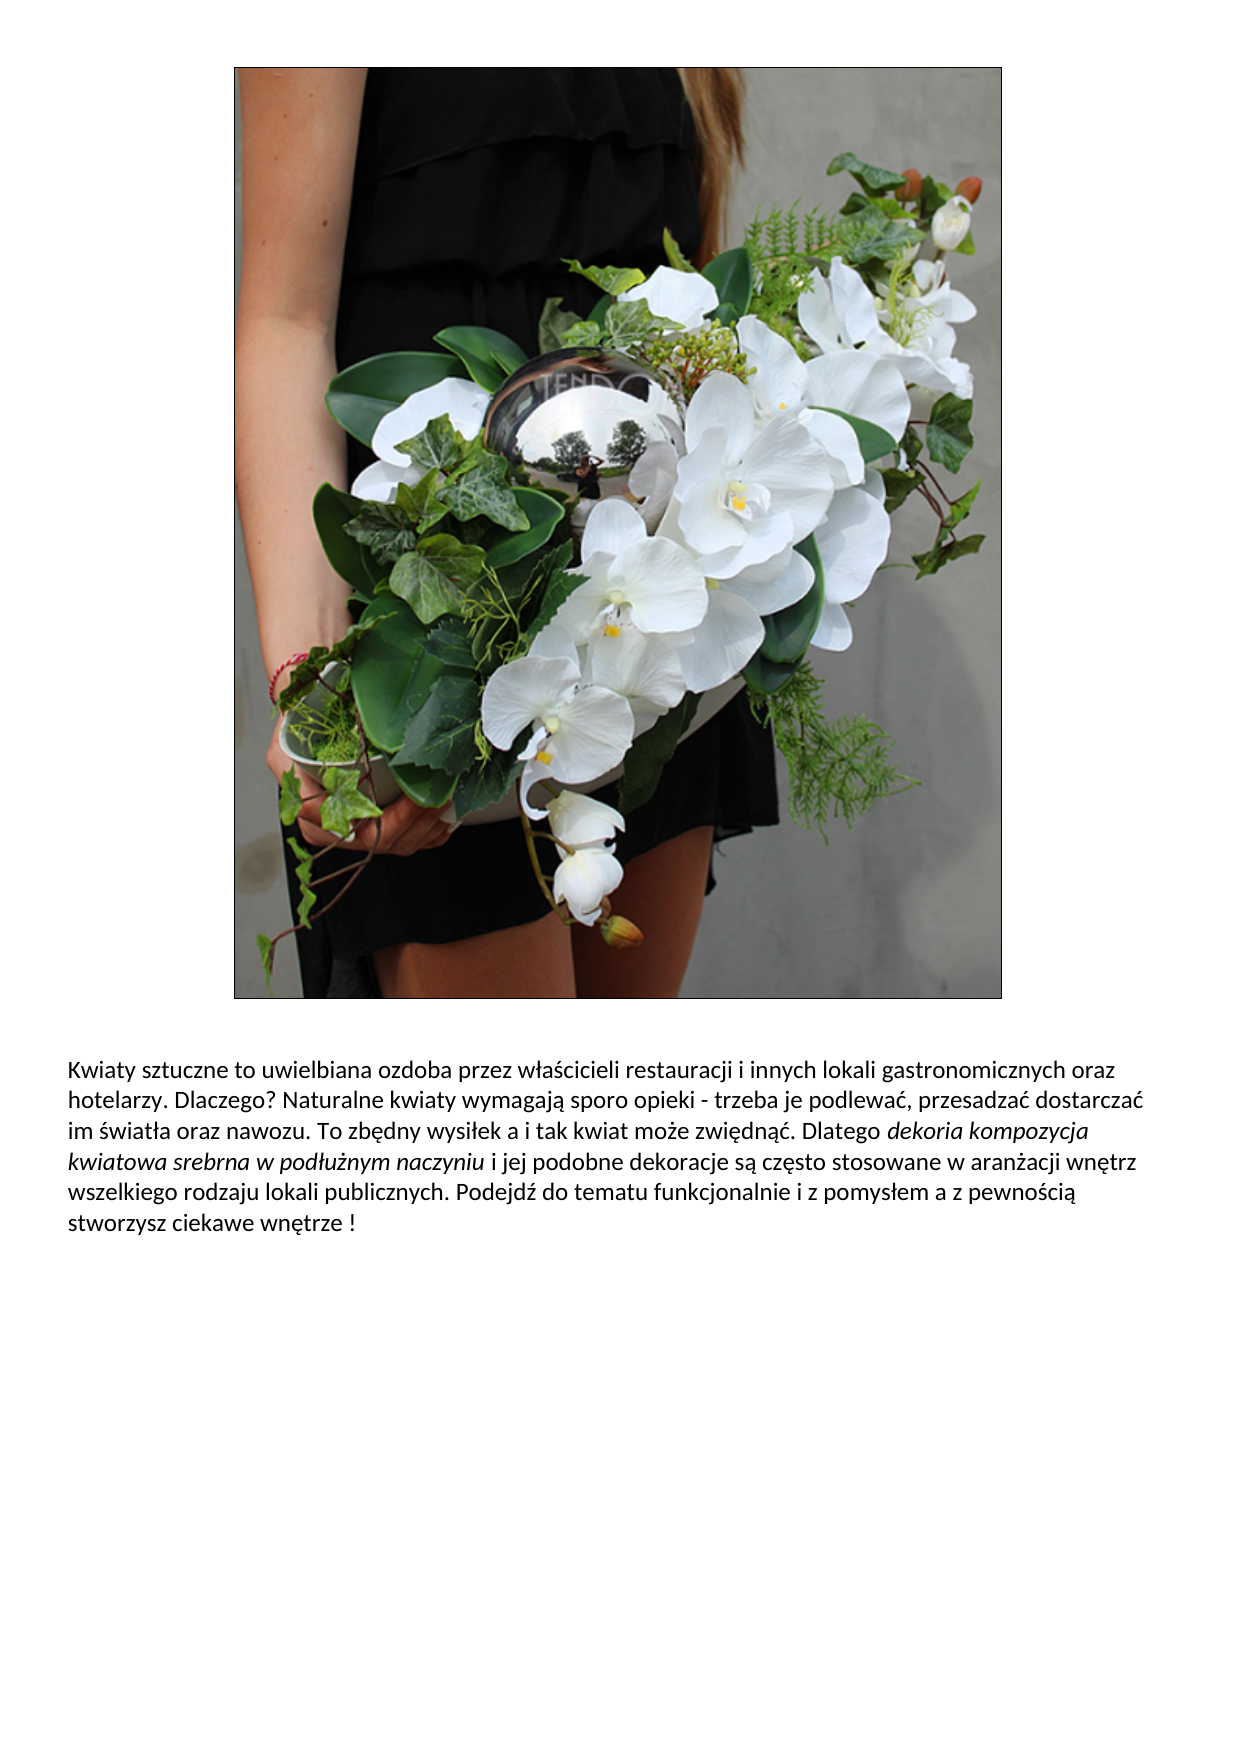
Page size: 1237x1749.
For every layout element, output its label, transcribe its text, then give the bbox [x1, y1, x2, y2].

text Kwiaty sztuczne to uwielbiana ozdoba przez właścicieli restauracji i innych lokali gastronomicznych oraz hotelarzy. Dlaczego? Naturalne kwiaty wymagają sporo opieki - trzeba je podlewać, przesadzać dostarczać im światła oraz nawozu. To zbędny wysiłek a i tak kwiat może zwiędnąć. Dlatego dekoria kompozycja kwiatowa srebrna w podłużnym naczyniu i jej podobne dekoracje są często stosowane w aranżacji wnętrz wszelkiego rodzaju lokali publicznych. Podejdź do tematu funkcjonalnie i z pomysłem a z pewnością stworzysz ciekawe wnętrze ! [68, 1054, 1169, 1237]
picture [235, 68, 1001, 998]
